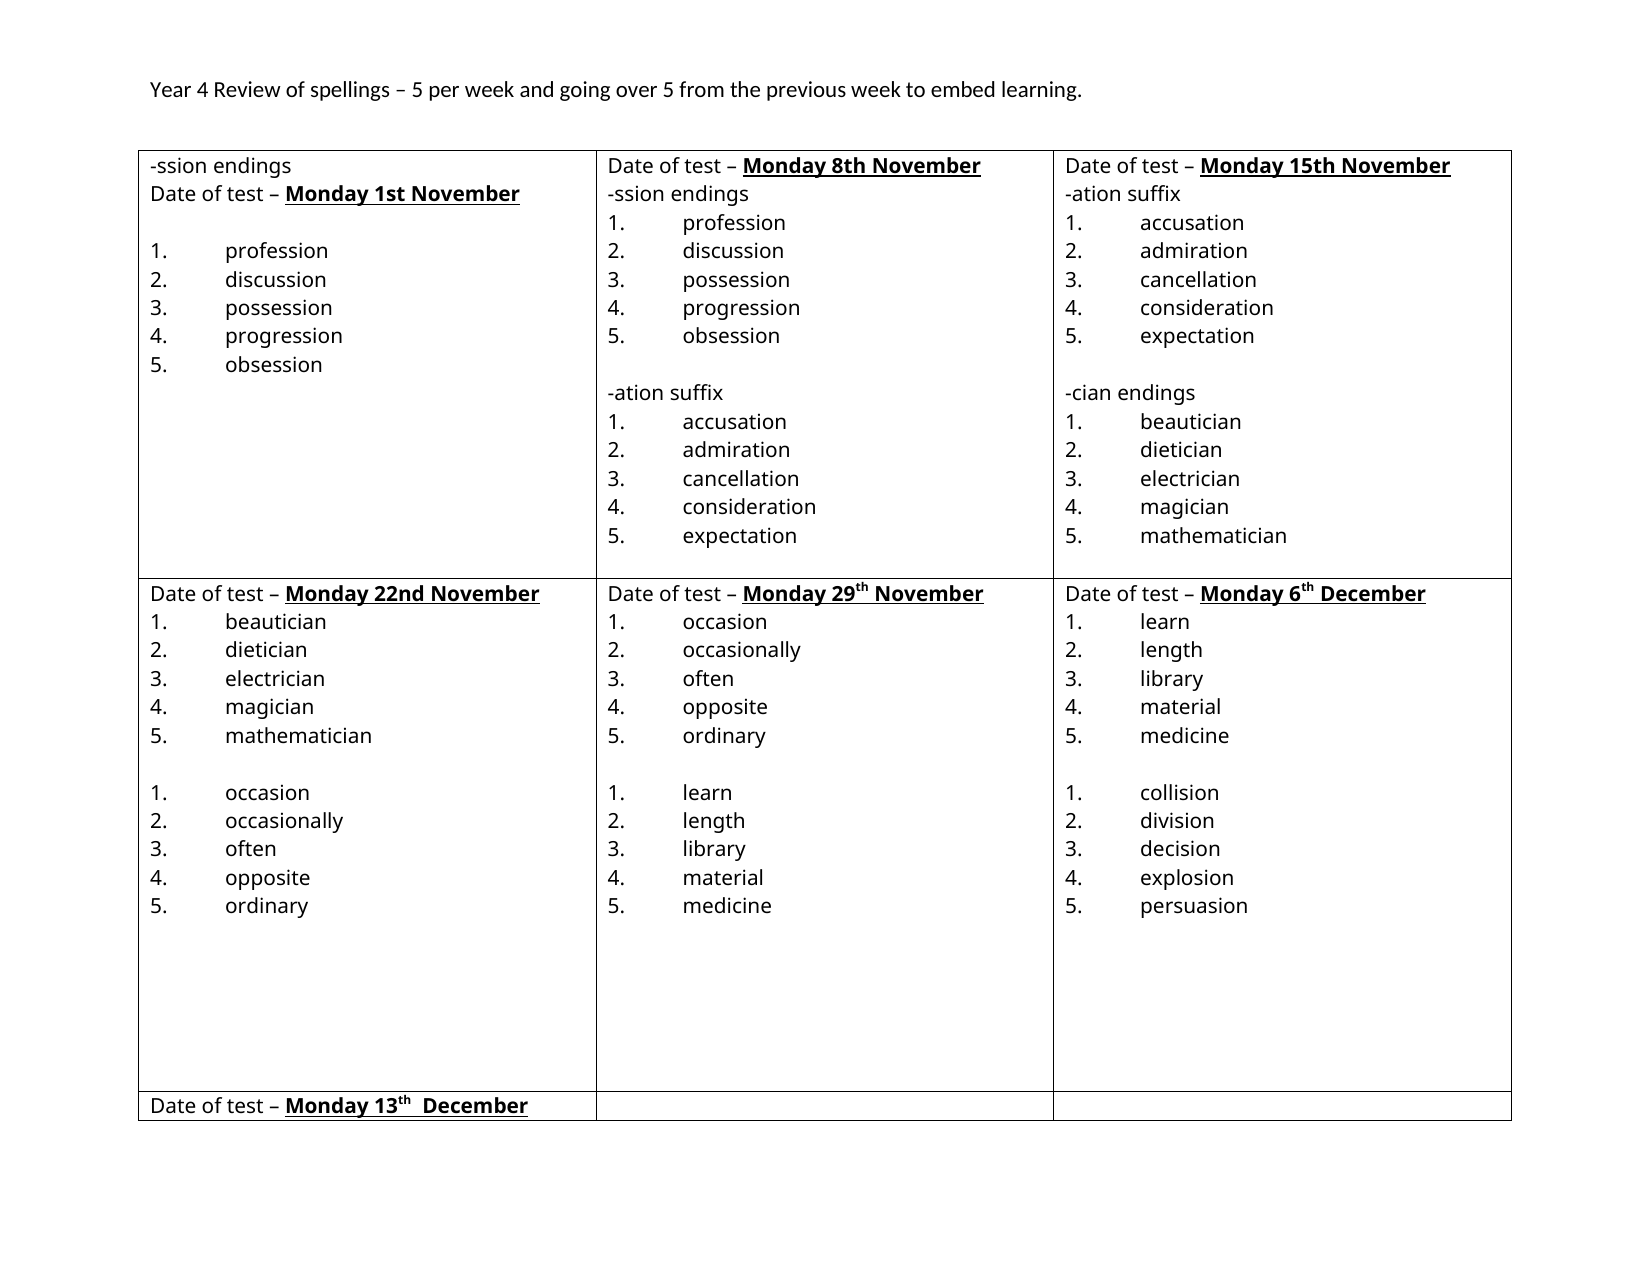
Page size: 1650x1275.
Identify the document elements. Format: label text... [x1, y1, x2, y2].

table_cell Date of test – Monday 6th December 1. learn 2. length 3. library 4. material 5. medicine 1. collision 2. division 3. decision 4. explosion 5. persuasion [1054, 579, 1511, 1091]
table_cell Date of test – Monday 22nd November 1. beautician 2. dietician 3. electrician 4. magician 5. mathematician 1. occasion 2. occasionally 3. often 4. opposite 5. ordinary [139, 579, 596, 1091]
table_header -ssion endings Date of test – Monday 1st November 1. profession 2. discussion 3. possession 4. progression 5. obsession [139, 151, 596, 578]
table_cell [139, 1092, 596, 1120]
table_cell Date of test – Monday 29th November 1. occasion 2. occasionally 3. often 4. opposite 5. ordinary 1. learn 2. length 3. library 4. material 5. medicine [597, 579, 1053, 1091]
table_cell [597, 1092, 1053, 1120]
table_header Date of test – Monday 8th November -ssion endings 1. profession 2. discussion 3. possession 4. progression 5. obsession -ation suffix 1. accusation 2. admiration 3. cancellation 4. consideration 5. expectation [597, 151, 1053, 578]
table_cell [1054, 1092, 1511, 1120]
table_header Date of test – Monday 15th November -ation suffix 1. accusation 2. admiration 3. cancellation 4. consideration 5. expectation -cian endings 1. beautician 2. dietician 3. electrician 4. magician 5. mathematician [1054, 151, 1511, 578]
